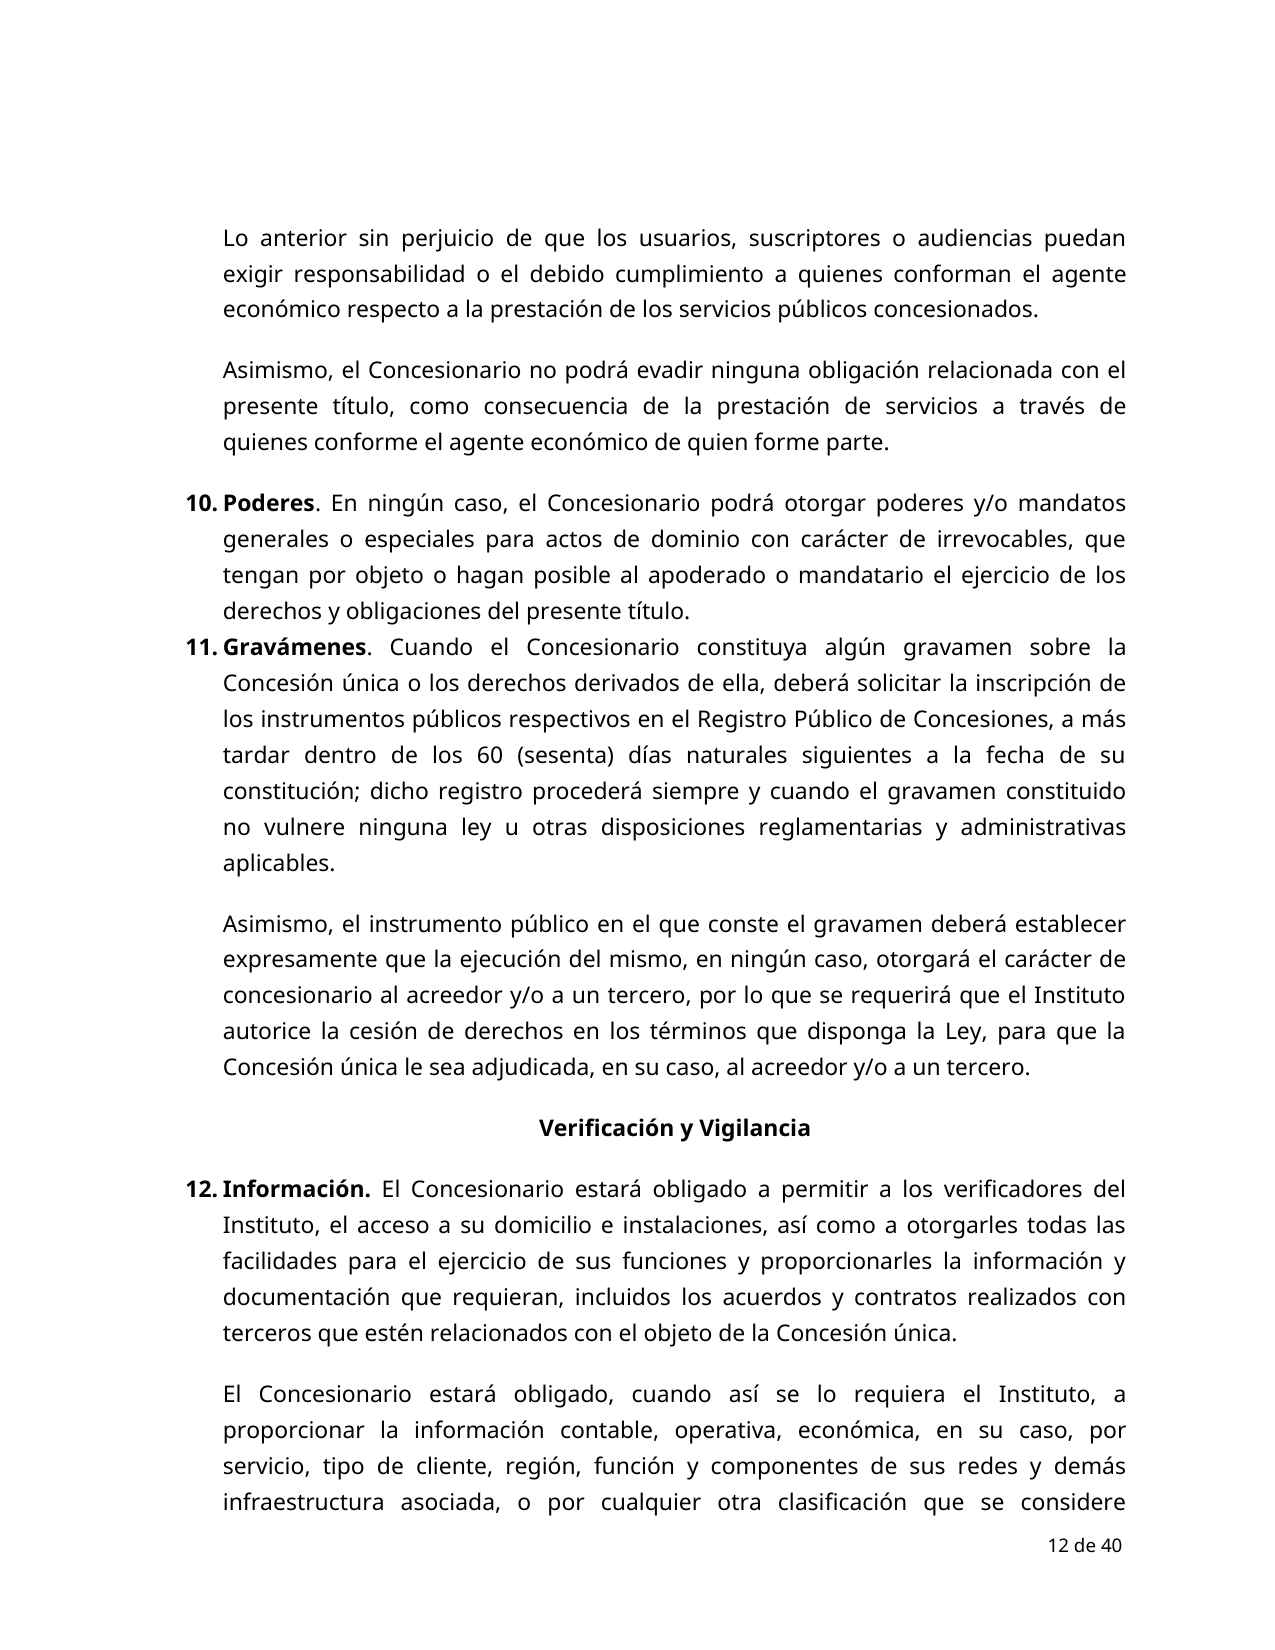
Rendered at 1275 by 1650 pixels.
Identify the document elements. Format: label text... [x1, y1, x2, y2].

text Lo anterior sin perjuicio de que los usuarios, suscriptores o audiencias puedan exigir responsabilidad o el debido cumplimiento a quienes conforman el agente económico respecto a la prestación de los servicios públicos concesionados. [223, 222, 1127, 325]
list Gravámenes. Cuando el Concesionario constituya algún gravamen sobre la Concesión única o los derechos derivados de ella, deberá solicitar la inscripción de los instrumentos públicos respectivos en el Registro Público de Concesiones, a más tardar dentro de los 60 (sesenta) días naturales siguientes a la fecha de su constitución; dicho registro procederá siempre y cuando el gravamen constituido no vulnere ninguna ley u otras disposiciones reglamentarias y administrativas aplicables. [185, 631, 1127, 878]
list Poderes. En ningún caso, el Concesionario podrá otorgar poderes y/o mandatos generales o especiales para actos de dominio con carácter de irrevocables, que tengan por objeto o hagan posible al apoderado o mandatario el ejercicio de los derechos y obligaciones del presente título. [185, 487, 1127, 626]
text Verificación y Vigilancia [223, 1112, 1127, 1143]
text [223, 1378, 1127, 1517]
text Asimismo, el instrumento público en el que conste el gravamen deberá establecer expresamente que la ejecución del mismo, en ningún caso, otorgará el carácter de concesionario al acreedor y/o a un tercero, por lo que se requerirá que el Instituto autorice la cesión de derechos en los términos que disponga la Ley, para que la Concesión única le sea adjudicada, en su caso, al acreedor y/o a un tercero. [223, 907, 1127, 1082]
list Información. El Concesionario estará obligado a permitir a los verificadores del Instituto, el acceso a su domicilio e instalaciones, así como a otorgarles todas las facilidades para el ejercicio de sus funciones y proporcionarles la información y documentación que requieran, incluidos los acuerdos y contratos realizados con terceros que estén relacionados con el objeto de la Concesión única. [185, 1173, 1127, 1348]
text Asimismo, el Concesionario no podrá evadir ninguna obligación relacionada con el presente título, como consecuencia de la prestación de servicios a través de quienes conforme el agente económico de quien forme parte. [223, 354, 1127, 457]
